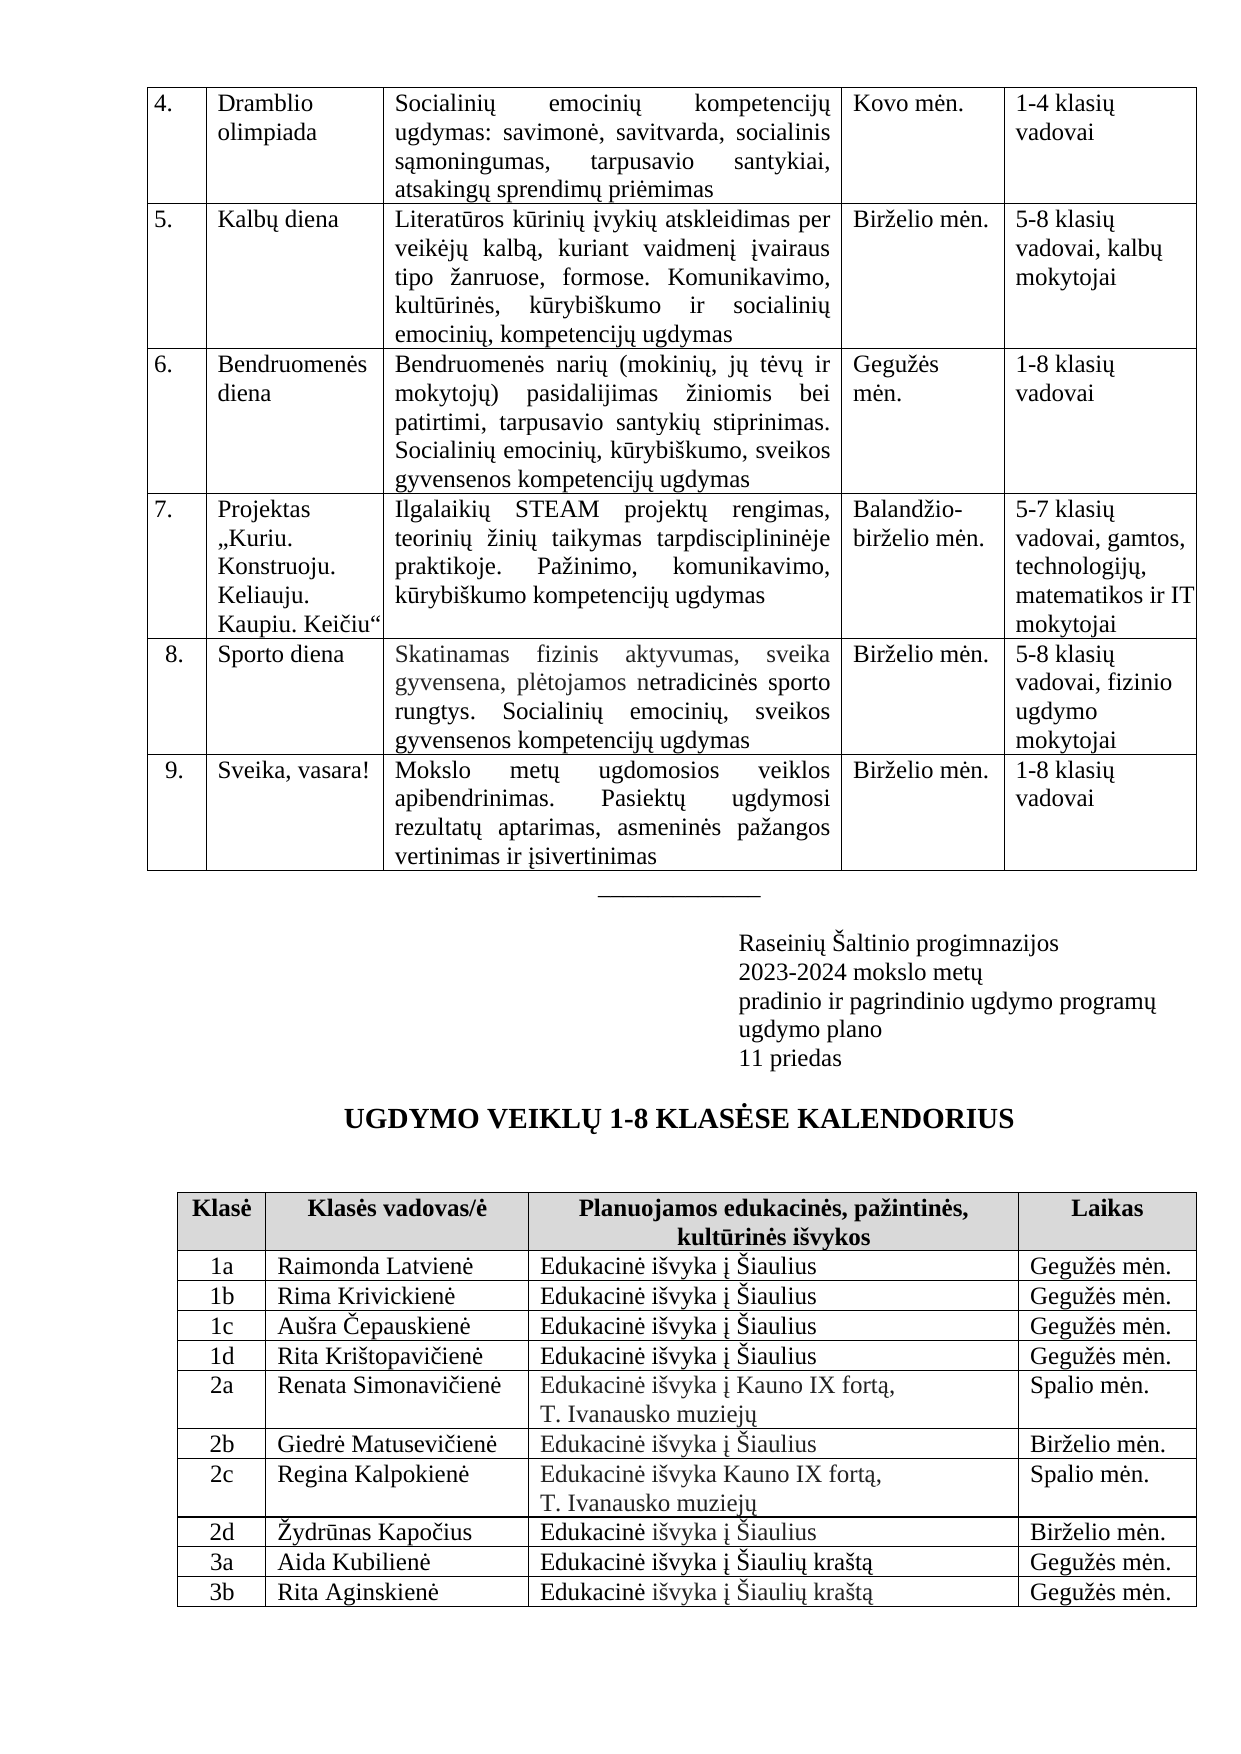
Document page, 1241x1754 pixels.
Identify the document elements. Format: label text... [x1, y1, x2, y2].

table_cell Gegužės mėn. [842, 349, 1004, 493]
table_header Klasė [178, 1193, 265, 1250]
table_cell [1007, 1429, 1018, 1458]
table_cell [148, 204, 206, 348]
table_cell [148, 349, 206, 493]
table_header Laikas [1019, 1193, 1196, 1250]
text _____________ [177, 871, 1181, 899]
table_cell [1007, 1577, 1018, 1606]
table_cell Bendruomenės diena [207, 349, 383, 493]
table_cell 1-8 klasių vadovai [1005, 755, 1196, 870]
table_cell Edukacinė išvyka į Šiaulius [529, 1251, 1018, 1280]
text 2023-2024 mokslo metų [738, 957, 1181, 986]
table_cell Socialinių emocinių kompetencijų ugdymas: savimonė, savitvarda, socialinis sąmoningumas, tarpusavio santykiai, atsakingų sprendimų priėmimas [384, 88, 841, 203]
table_cell 1-4 klasių vadovai [1005, 88, 1196, 203]
table_cell Kalbų diena [207, 204, 383, 348]
table_cell Skatinamas fizinis aktyvumas, sveika gyvensena, plėtojamos netradicinės sporto rungtys. Socialinių emocinių, sveikos gyvensenos kompetencijų ugdymas [384, 639, 841, 754]
table_cell Birželio mėn. [842, 755, 1004, 870]
table_cell Ilgalaikių STEAM projektų rengimas, teorinių žinių taikymas tarpdisciplininėje praktikoje. Pažinimo, komunikavimo, kūrybiškumo kompetencijų ugdymas [384, 494, 841, 638]
text Raseinių Šaltinio progimnazijos [177, 928, 1107, 957]
table_cell [148, 88, 206, 203]
table_header Planuojamos edukacinės, pažintinės, kultūrinės išvykos [529, 1193, 1018, 1250]
table_cell Gegužės mėn. [1019, 1281, 1196, 1310]
table_cell Birželio mėn. [1019, 1429, 1196, 1458]
text 11 priedas [738, 1043, 1181, 1072]
table_cell Edukacinė išvyka į Šiaulių kraštą [529, 1547, 1018, 1576]
table_cell 5-8 klasių vadovai, fizinio ugdymo mokytojai [1005, 639, 1196, 754]
table_cell Sveika, vasara! [207, 755, 383, 870]
table_cell Žydrūnas Kapočius [266, 1518, 528, 1546]
table_cell 3a [178, 1547, 265, 1576]
table_cell 2a [178, 1371, 265, 1428]
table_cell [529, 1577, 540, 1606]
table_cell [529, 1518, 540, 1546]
text ugdymo plano [738, 1014, 1181, 1043]
table_cell Bendruomenės narių (mokinių, jų tėvų ir mokytojų) pasidalijimas žiniomis bei patirtimi, tarpusavio santykių stiprinimas. Socialinių emocinių, kūrybiškumo, sveikos gyvensenos kompetencijų ugdymas [384, 349, 841, 493]
text pradinio ir pagrindinio ugdymo programų [738, 986, 1181, 1014]
table_cell Rita Aginskienė [266, 1577, 528, 1606]
table_cell 1d [178, 1341, 265, 1369]
table_cell 1a [178, 1251, 265, 1280]
table_cell Regina Kalpokienė [266, 1459, 528, 1516]
table_cell Sporto diena [207, 639, 383, 754]
table_cell Gegužės mėn. [1019, 1251, 1196, 1280]
table_cell 5-7 klasių vadovai, gamtos, technologijų, matematikos ir IT mokytojai [1005, 494, 1196, 638]
table_cell Aušra Čepauskienė [266, 1311, 528, 1340]
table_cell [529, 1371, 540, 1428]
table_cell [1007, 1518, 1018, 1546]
table_cell 2c [178, 1459, 265, 1516]
table_cell Giedrė Matusevičienė [266, 1429, 528, 1458]
text UGDYMO VEIKLŲ 1-8 KLASĖSE KALENDORIUS [177, 1101, 1181, 1134]
table_cell Raimonda Latvienė [266, 1251, 528, 1280]
table_cell [148, 494, 206, 638]
table_cell Projektas „Kuriu. Konstruoju. Keliauju. Kaupiu. Keičiu“ [207, 494, 383, 638]
table_cell Rima Krivickienė [266, 1281, 528, 1310]
table_cell Dramblio olimpiada [207, 88, 383, 203]
table_cell 1c [178, 1311, 265, 1340]
table_cell Gegužės mėn. [1019, 1547, 1196, 1576]
table_cell 1b [178, 1281, 265, 1310]
table_cell Birželio mėn. [1019, 1518, 1196, 1546]
table_cell Edukacinė išvyka į Šiaulius [529, 1341, 1018, 1369]
table_cell Birželio mėn. [842, 639, 1004, 754]
table_cell 1-8 klasių vadovai [1005, 349, 1196, 493]
table_cell 8. [148, 639, 206, 754]
table_cell 9. [148, 755, 206, 870]
table_cell Gegužės mėn. [1019, 1311, 1196, 1340]
table_cell Renata Simonavičienė [266, 1371, 528, 1428]
table_cell 5-8 klasių vadovai, kalbų mokytojai [1005, 204, 1196, 348]
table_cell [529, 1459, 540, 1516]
table_cell Aida Kubilienė [266, 1547, 528, 1576]
table_cell Balandžio- birželio mėn. [842, 494, 1004, 638]
table_header Klasės vadovas/ė [266, 1193, 528, 1250]
table_cell Edukacinė išvyka į Šiaulius [529, 1281, 1018, 1310]
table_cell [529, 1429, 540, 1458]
table_cell Edukacinė išvyka į Šiaulius [529, 1311, 1018, 1340]
table_cell Gegužės mėn. [1019, 1341, 1196, 1369]
table_cell Rita Krištopavičienė [266, 1341, 528, 1369]
table_cell Kovo mėn. [842, 88, 1004, 203]
table_cell 2d [178, 1518, 265, 1546]
table_cell Mokslo metų ugdomosios veiklos apibendrinimas. Pasiektų ugdymosi rezultatų aptarimas, asmeninės pažangos vertinimas ir įsivertinimas [384, 755, 841, 870]
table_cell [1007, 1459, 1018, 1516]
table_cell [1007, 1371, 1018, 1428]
table_cell 3b [178, 1577, 265, 1606]
table_cell Spalio mėn. [1019, 1371, 1196, 1428]
table_cell Birželio mėn. [842, 204, 1004, 348]
table_cell Literatūros kūrinių įvykių atskleidimas per veikėjų kalbą, kuriant vaidmenį įvairaus tipo žanruose, formose. Komunikavimo, kultūrinės, kūrybiškumo ir socialinių emocinių, kompetencijų ugdymas [384, 204, 841, 348]
table_cell 2b [178, 1429, 265, 1458]
table_cell Spalio mėn. [1019, 1459, 1196, 1516]
table_cell Gegužės mėn. [1019, 1577, 1196, 1606]
